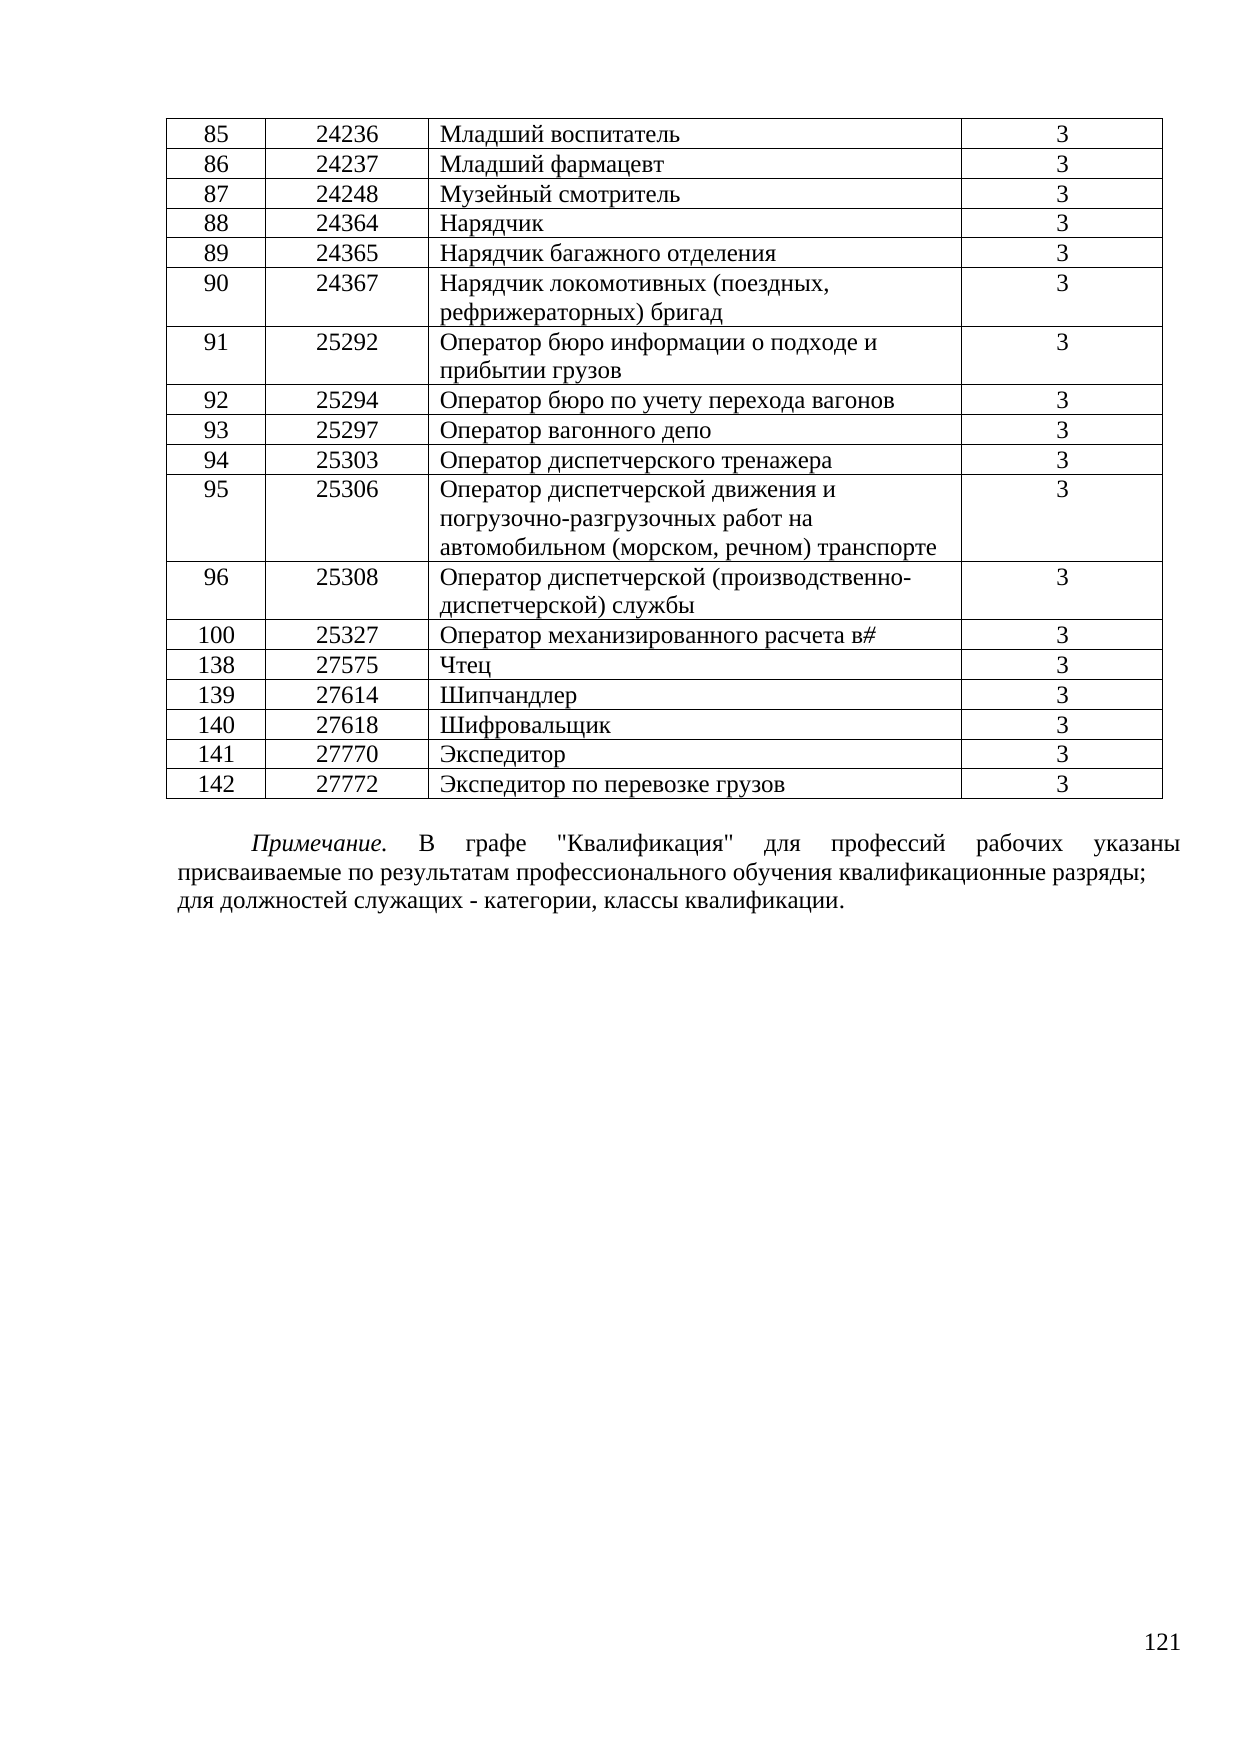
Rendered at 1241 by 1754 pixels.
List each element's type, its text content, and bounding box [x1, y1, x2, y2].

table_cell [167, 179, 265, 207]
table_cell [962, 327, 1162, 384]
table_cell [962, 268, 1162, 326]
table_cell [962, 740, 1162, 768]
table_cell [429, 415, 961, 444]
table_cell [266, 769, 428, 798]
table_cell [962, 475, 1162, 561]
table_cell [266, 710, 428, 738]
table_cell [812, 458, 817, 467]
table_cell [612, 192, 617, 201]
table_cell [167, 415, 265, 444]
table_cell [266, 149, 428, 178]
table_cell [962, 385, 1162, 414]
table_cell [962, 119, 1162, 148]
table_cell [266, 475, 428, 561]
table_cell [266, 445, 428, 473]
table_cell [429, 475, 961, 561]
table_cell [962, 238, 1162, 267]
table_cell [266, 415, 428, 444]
text Примечание. В графе "Квалификация" для профессий рабочих указаны присваиваемые по результатам профессионального обучения квалификационные разряды; [177, 828, 1181, 885]
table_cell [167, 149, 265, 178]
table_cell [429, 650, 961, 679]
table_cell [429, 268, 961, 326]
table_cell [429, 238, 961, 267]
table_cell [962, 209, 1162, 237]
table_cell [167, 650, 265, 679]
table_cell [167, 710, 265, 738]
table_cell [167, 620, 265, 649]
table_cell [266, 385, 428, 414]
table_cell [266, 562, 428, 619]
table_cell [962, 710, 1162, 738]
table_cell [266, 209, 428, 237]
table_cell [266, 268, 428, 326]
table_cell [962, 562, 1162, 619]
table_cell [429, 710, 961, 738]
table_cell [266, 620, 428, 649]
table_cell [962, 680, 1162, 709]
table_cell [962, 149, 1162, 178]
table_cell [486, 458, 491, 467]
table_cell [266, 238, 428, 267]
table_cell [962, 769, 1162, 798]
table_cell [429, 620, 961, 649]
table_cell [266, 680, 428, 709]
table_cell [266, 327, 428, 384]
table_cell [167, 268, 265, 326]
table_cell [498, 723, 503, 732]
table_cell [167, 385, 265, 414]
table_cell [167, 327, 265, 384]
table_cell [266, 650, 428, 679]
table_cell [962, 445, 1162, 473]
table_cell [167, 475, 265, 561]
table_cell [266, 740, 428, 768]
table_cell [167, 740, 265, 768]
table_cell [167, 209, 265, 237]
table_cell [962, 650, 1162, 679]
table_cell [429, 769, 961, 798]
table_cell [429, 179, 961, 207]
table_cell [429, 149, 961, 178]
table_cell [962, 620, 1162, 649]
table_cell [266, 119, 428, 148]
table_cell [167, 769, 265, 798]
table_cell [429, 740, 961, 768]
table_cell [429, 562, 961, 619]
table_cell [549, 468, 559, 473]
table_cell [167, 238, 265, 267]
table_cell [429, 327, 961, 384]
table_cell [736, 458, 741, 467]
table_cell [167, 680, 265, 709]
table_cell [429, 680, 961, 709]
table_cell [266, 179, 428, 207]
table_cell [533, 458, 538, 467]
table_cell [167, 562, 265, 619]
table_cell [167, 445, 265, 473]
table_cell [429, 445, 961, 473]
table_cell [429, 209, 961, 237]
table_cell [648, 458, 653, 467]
text для должностей служащих - категории, классы квалификации. [177, 885, 1181, 914]
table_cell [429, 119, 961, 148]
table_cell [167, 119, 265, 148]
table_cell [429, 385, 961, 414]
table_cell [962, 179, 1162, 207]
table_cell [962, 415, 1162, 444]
